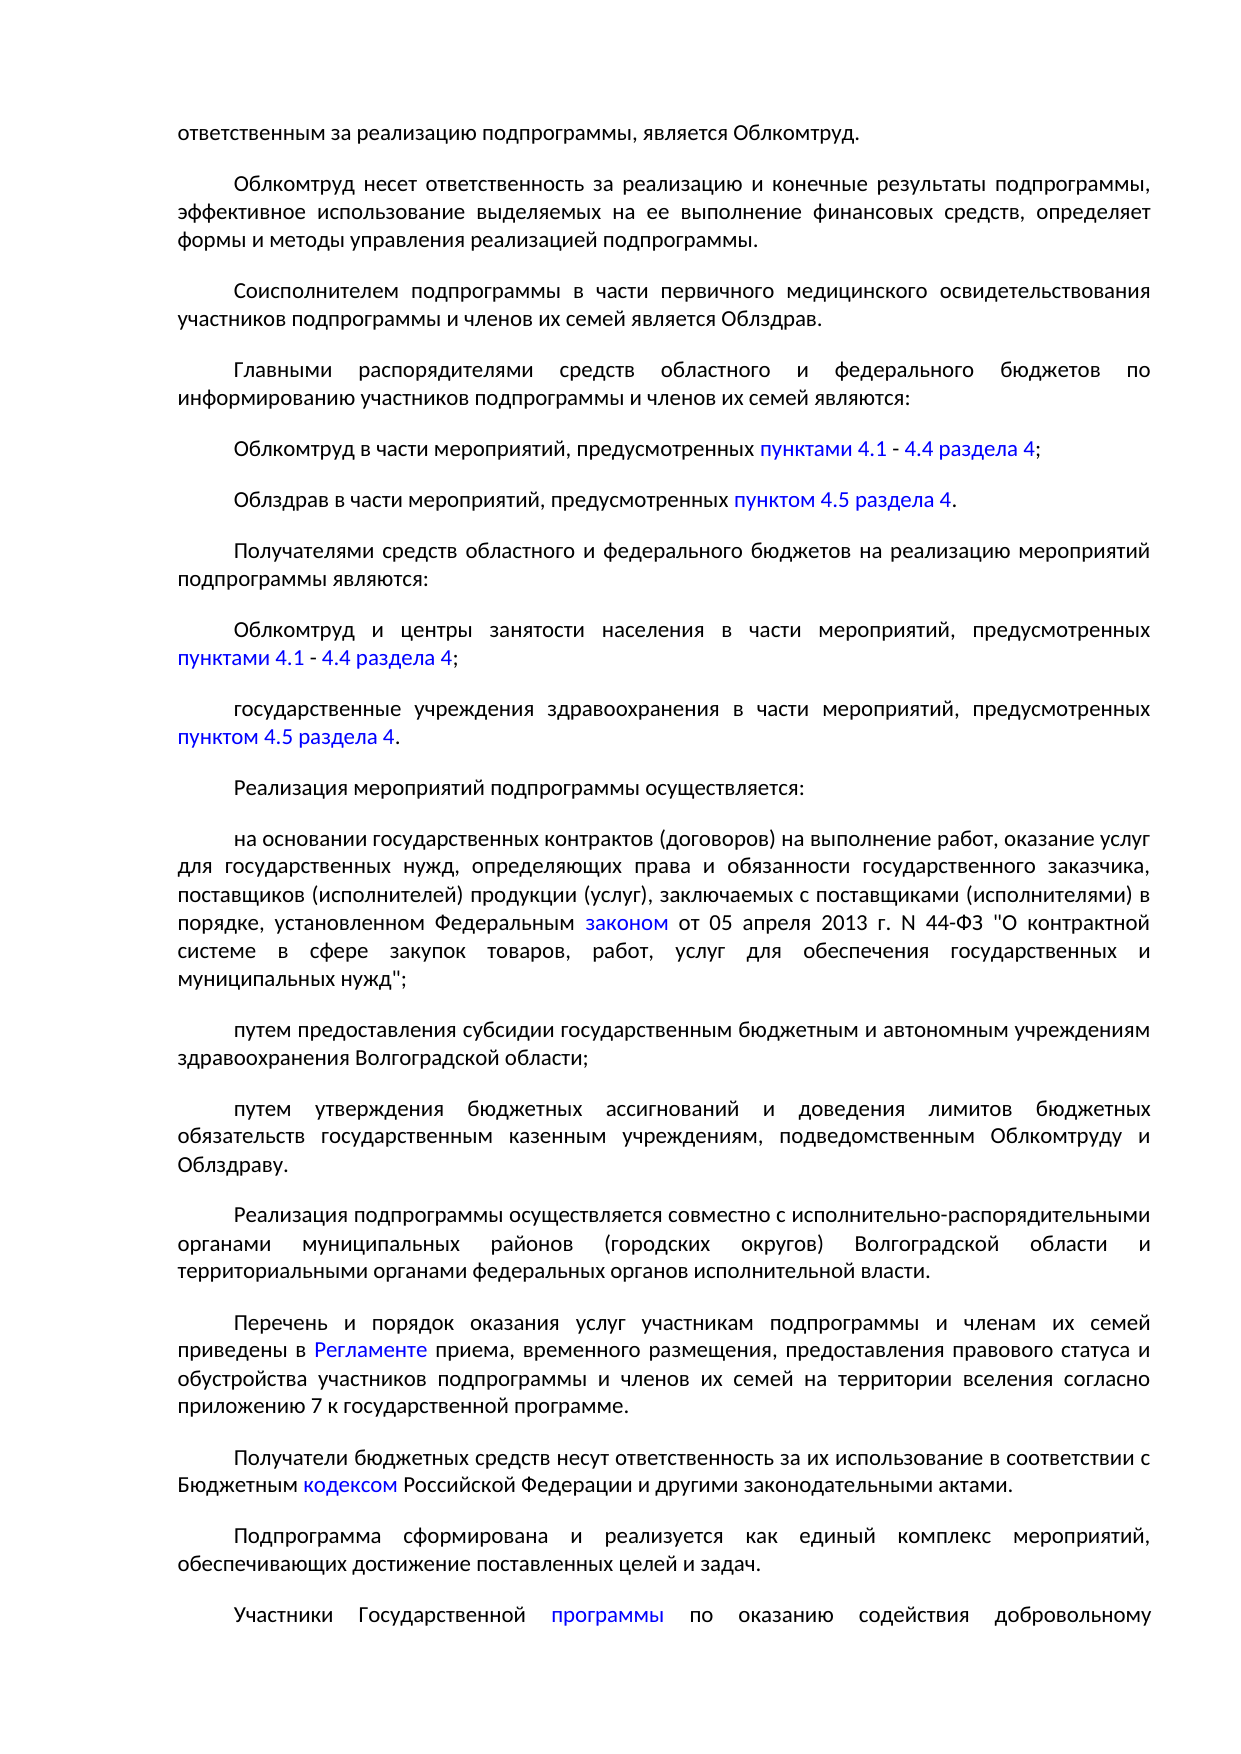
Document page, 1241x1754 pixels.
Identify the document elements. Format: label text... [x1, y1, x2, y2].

text государственные учреждения здравоохранения в части мероприятий, предусмотренных пунктом 4.5 раздела 4. [177, 694, 1152, 750]
text Получатели бюджетных средств несут ответственность за их использование в соответствии с Бюджетным кодексом Российской Федерации и другими законодательными актами. [177, 1443, 1152, 1499]
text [177, 1601, 1152, 1628]
text Реализация подпрограммы осуществляется совместно с исполнительно-распорядительными органами муниципальных районов (городских округов) Волгоградской области и территориальными органами федеральных органов исполнительной власти. [177, 1201, 1152, 1285]
text Облкомтруд в части мероприятий, предусмотренных пунктами 4.1 - 4.4 раздела 4; [177, 434, 1152, 462]
text Реализация мероприятий подпрограммы осуществляется: [177, 773, 1152, 801]
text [177, 118, 1152, 146]
text Облздрав в части мероприятий, предусмотренных пунктом 4.5 раздела 4. [177, 485, 1152, 513]
text Облкомтруд и центры занятости населения в части мероприятий, предусмотренных пунктами 4.1 - 4.4 раздела 4; [177, 615, 1152, 671]
text на основании государственных контрактов (договоров) на выполнение работ, оказание услуг для государственных нужд, определяющих права и обязанности государственного заказчика, поставщиков (исполнителей) продукции (услуг), заключаемых с поставщиками (исполнителями) в порядке, установленном Федеральным законом от 05 апреля 2013 г. N 44-ФЗ "О контрактной системе в сфере закупок товаров, работ, услуг для обеспечения государственных и муниципальных нужд"; [177, 824, 1152, 992]
text путем предоставления субсидии государственным бюджетным и автономным учреждениям здравоохранения Волгоградской области; [177, 1015, 1152, 1071]
text Перечень и порядок оказания услуг участникам подпрограммы и членам их семей приведены в Регламенте приема, временного размещения, предоставления правового статуса и обустройства участников подпрограммы и членов их семей на территории вселения согласно приложению 7 к государственной программе. [177, 1308, 1152, 1420]
text Главными распорядителями средств областного и федерального бюджетов по информированию участников подпрограммы и членов их семей являются: [177, 355, 1152, 411]
text Соисполнителем подпрограммы в части первичного медицинского освидетельствования участников подпрограммы и членов их семей является Облздрав. [177, 276, 1152, 332]
text путем утверждения бюджетных ассигнований и доведения лимитов бюджетных обязательств государственным казенным учреждениям, подведомственным Облкомтруду и Облздраву. [177, 1094, 1152, 1178]
text Облкомтруд несет ответственность за реализацию и конечные результаты подпрограммы, эффективное использование выделяемых на ее выполнение финансовых средств, определяет формы и методы управления реализацией подпрограммы. [177, 169, 1152, 253]
text Подпрограмма сформирована и реализуется как единый комплекс мероприятий, обеспечивающих достижение поставленных целей и задач. [177, 1522, 1152, 1578]
text Получателями средств областного и федерального бюджетов на реализацию мероприятий подпрограммы являются: [177, 536, 1152, 592]
